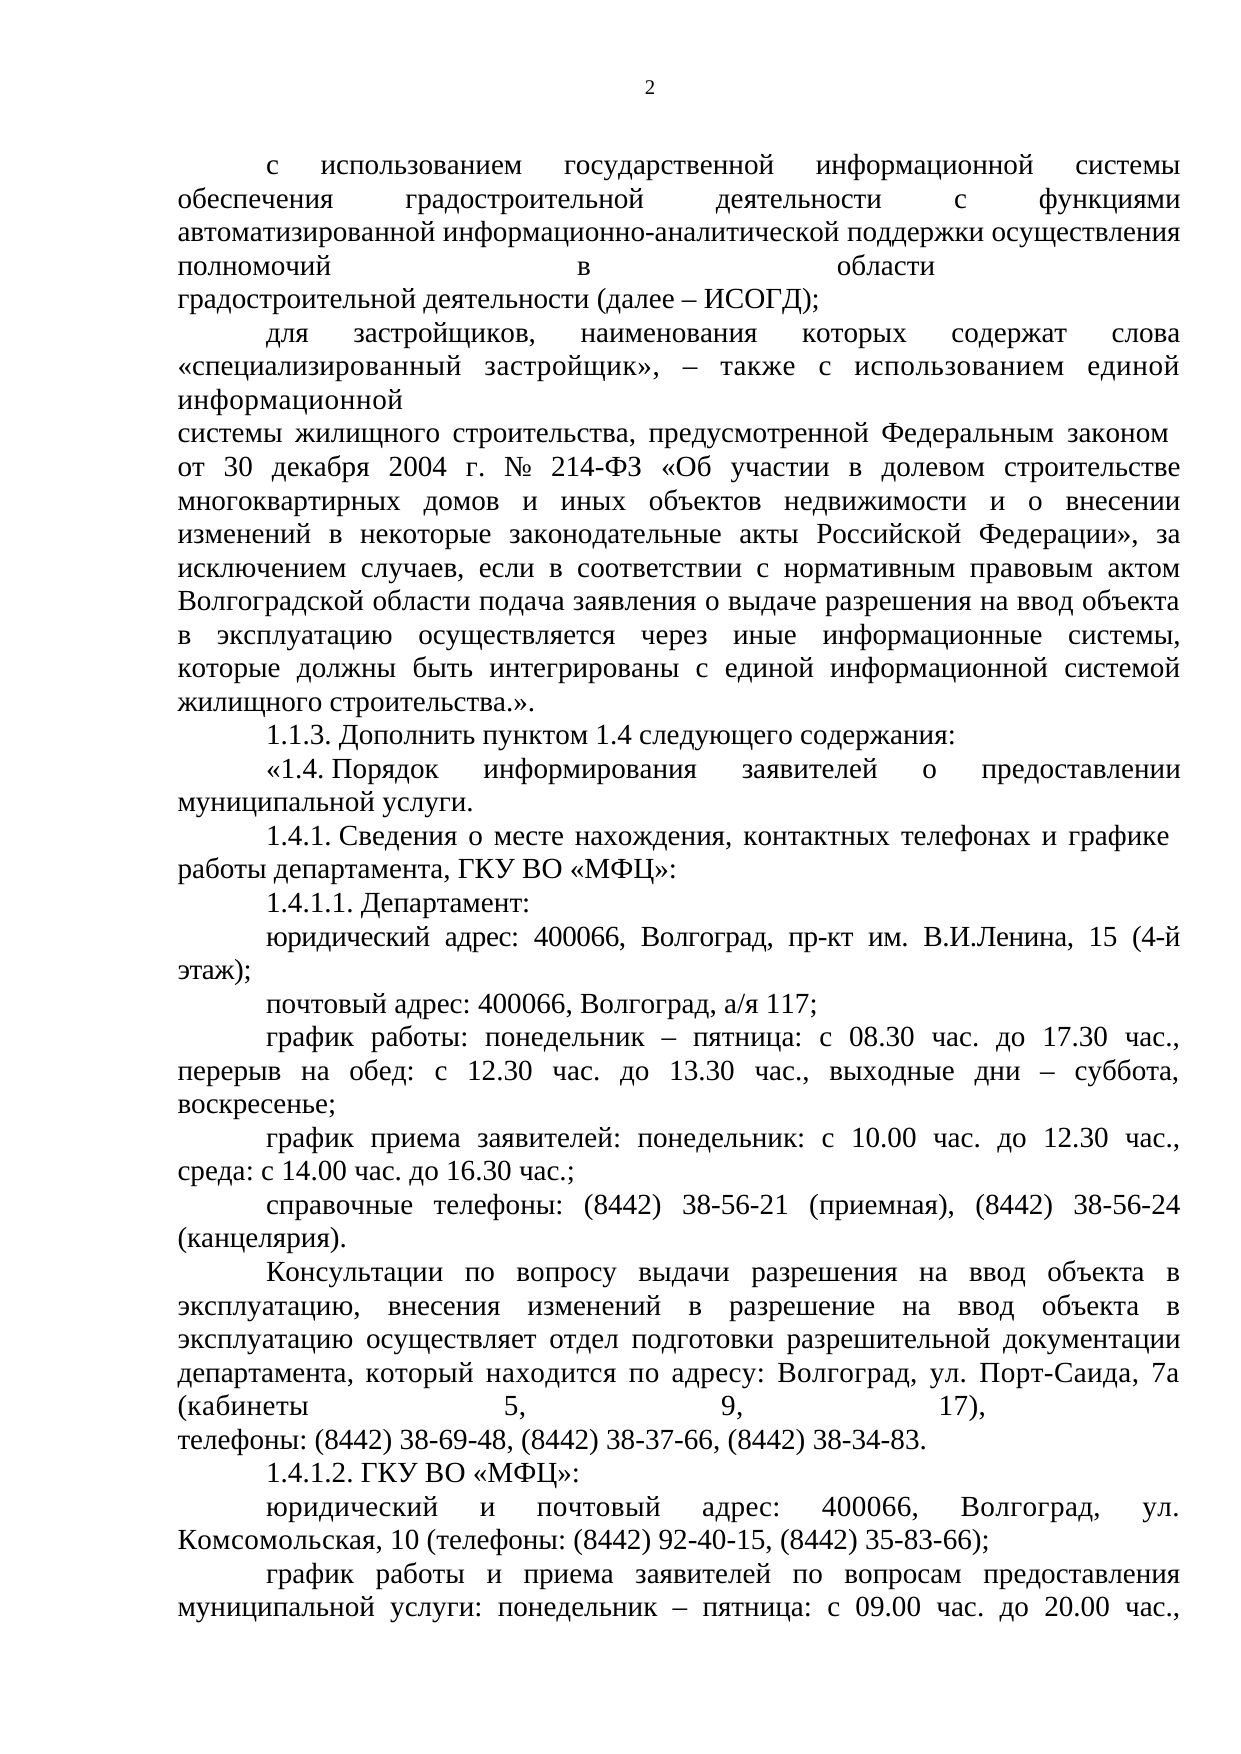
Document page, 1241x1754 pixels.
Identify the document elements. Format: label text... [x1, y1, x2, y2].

text график приема заявителей: понедельник: с 10.00 час. до 12.30 час., среда: с 14.00 час. до 16.30 час.; [177, 1120, 1181, 1187]
text график работы: понедельник – пятница: с 08.30 час. до 17.30 час., перерыв на обед: с 12.30 час. до 13.30 час., выходные дни – суббота, воскресенье; [177, 1019, 1181, 1120]
text почтовый адрес: 400066, Волгоград, а/я 117; [177, 986, 1181, 1019]
text 1.1.3. Дополнить пунктом 1.4 следующего содержания: [177, 717, 1181, 751]
text юридический и почтовый адрес: 400066, Волгоград, ул. Комсомольская, 10 (телефоны: (8442) 92-40-15, (8442) 35-83-66); [177, 1489, 1181, 1556]
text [177, 1556, 1181, 1623]
text справочные телефоны: (8442) 38-56-21 (приемная), (8442) 38-56-24 (канцелярия). [177, 1187, 1181, 1254]
text с использованием государственной информационной системы обеспечения градостроительной деятельности с функциями автоматизированной информационно-аналитической поддержки осуществления полномочий в области градостроительной деятельности (далее – ИСОГД); [177, 147, 1181, 315]
text юридический адрес: 400066, Волгоград, пр-кт им. В.И.Ленина, 15 (4-й этаж); [177, 919, 1181, 986]
text Консультации по вопросу выдачи разрешения на ввод объекта в эксплуатацию, внесения изменений в разрешение на ввод объекта в эксплуатацию осуществляет отдел подготовки разрешительной документации департамента, который находится по адресу: Волгоград, ул. Порт-Саида, 7а (кабинеты 5, 9, 17), телефоны: (8442) 38-69-48, (8442) 38-37-66, (8442) 38-34-83. [177, 1254, 1181, 1455]
text 1.4.1.1. Департамент: [177, 885, 1181, 919]
text 1.4.1. Сведения о месте нахождения, контактных телефонах и графике работы департамента, ГКУ ВО «МФЦ»: [177, 818, 1181, 885]
text «1.4. Порядок информирования заявителей о предоставлении муниципальной услуги. [177, 751, 1181, 818]
text для застройщиков, наименования которых содержат слова «специализированный застройщик», – также с использованием единой информационной системы жилищного строительства, предусмотренной Федеральным законом от 30 декабря 2004 г. № 214-ФЗ «Об участии в долевом строительстве многоквартирных домов и иных объектов недвижимости и о внесении изменений в некоторые законодательные акты Российской Федерации», за исключением случаев, если в соответствии с нормативным правовым актом Волгоградской области подача заявления о выдаче разрешения на ввод объекта в эксплуатацию осуществляется через иные информационные системы, которые должны быть интегрированы с единой информационной системой жилищного строительства.». [177, 315, 1181, 717]
text 1.4.1.2. ГКУ ВО «МФЦ»: [177, 1455, 1181, 1489]
